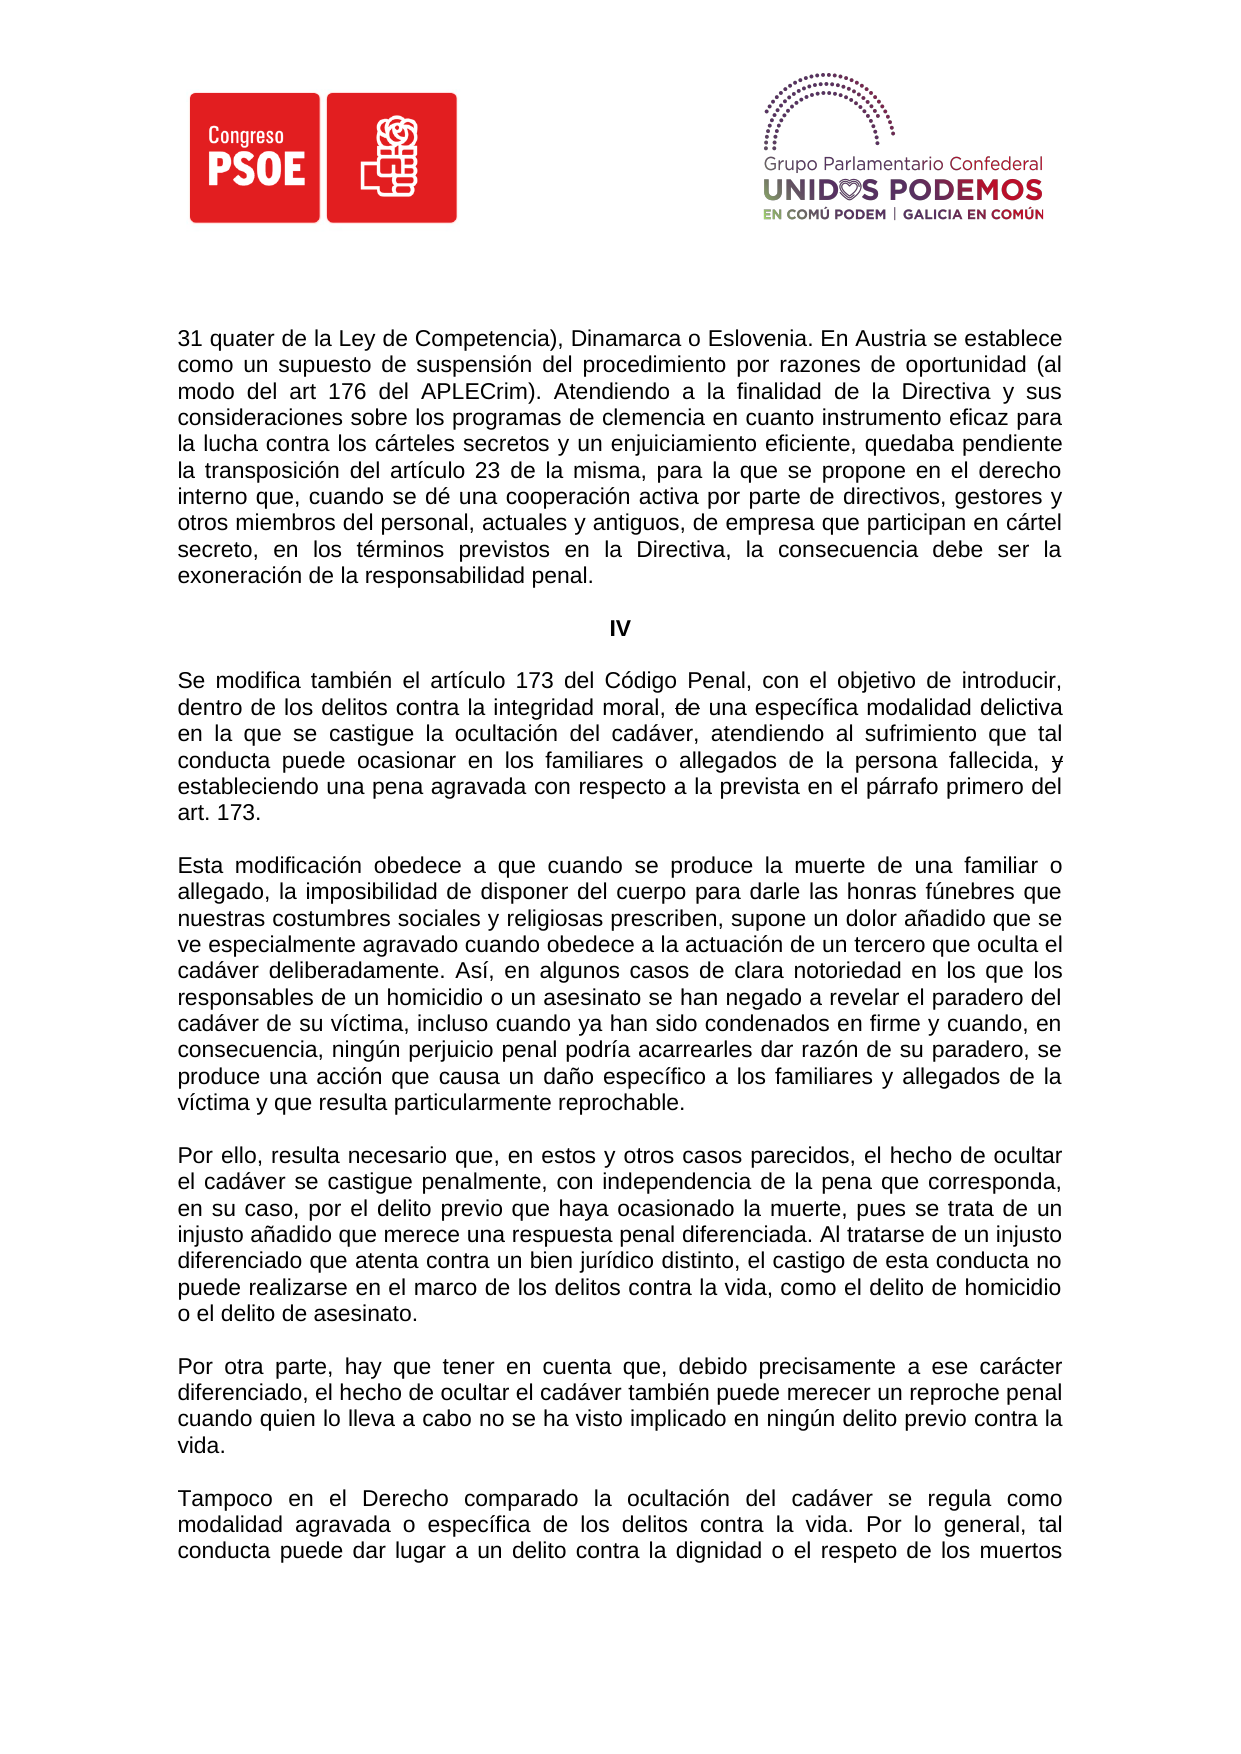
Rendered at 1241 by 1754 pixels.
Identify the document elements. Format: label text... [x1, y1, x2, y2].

text IV [177, 615, 1063, 641]
text Por ello, resulta necesario que, en estos y otros casos parecidos, el hecho de ocultar el cadáver se castigue penalmente, con independencia de la pena que corresponda, en su caso, por el delito previo que haya ocasionado la muerte, pues se trata de un injusto añadido que merece una respuesta penal diferenciada. Al tratarse de un injusto diferenciado que atenta contra un bien jurídico distinto, el castigo de esta conducta no puede realizarse en el marco de los delitos contra la vida, como el delito de homicidio o el delito de asesinato. [177, 1142, 1063, 1326]
picture [762, 73, 1044, 232]
text Esta modificación obedece a que cuando se produce la muerte de una familiar o allegado, la imposibilidad de disponer del cuerpo para darle las honras fúnebres que nuestras costumbres sociales y religiosas prescriben, supone un dolor añadido que se ve especialmente agravado cuando obedece a la actuación de un tercero que oculta el cadáver deliberadamente. Así, en algunos casos de clara notoriedad en los que los responsables de un homicidio o un asesinato se han negado a revelar el paradero del cadáver de su víctima, incluso cuando ya han sido condenados en firme y cuando, en consecuencia, ningún perjuicio penal podría acarrearles dar razón de su paradero, se produce una acción que causa un daño específico a los familiares y allegados de la víctima y que resulta particularmente reprochable. [177, 852, 1063, 1116]
text Por otra parte, hay que tener en cuenta que, debido precisamente a ese carácter diferenciado, el hecho de ocultar el cadáver también puede merecer un reproche penal cuando quien lo lleva a cabo no se ha visto implicado en ningún delito previo contra la vida. [177, 1353, 1063, 1458]
picture [177, 82, 468, 232]
text Se modifica también el artículo 173 del Código Penal, con el objetivo de introducir, dentro de los delitos contra la integridad moral, de una específica modalidad delictiva en la que se castigue la ocultación del cadáver, atendiendo al sufrimiento que tal conducta puede ocasionar en los familiares o allegados de la persona fallecida, y estableciendo una pena agravada con respecto a la prevista en el párrafo primero del art. 173. [177, 667, 1063, 826]
